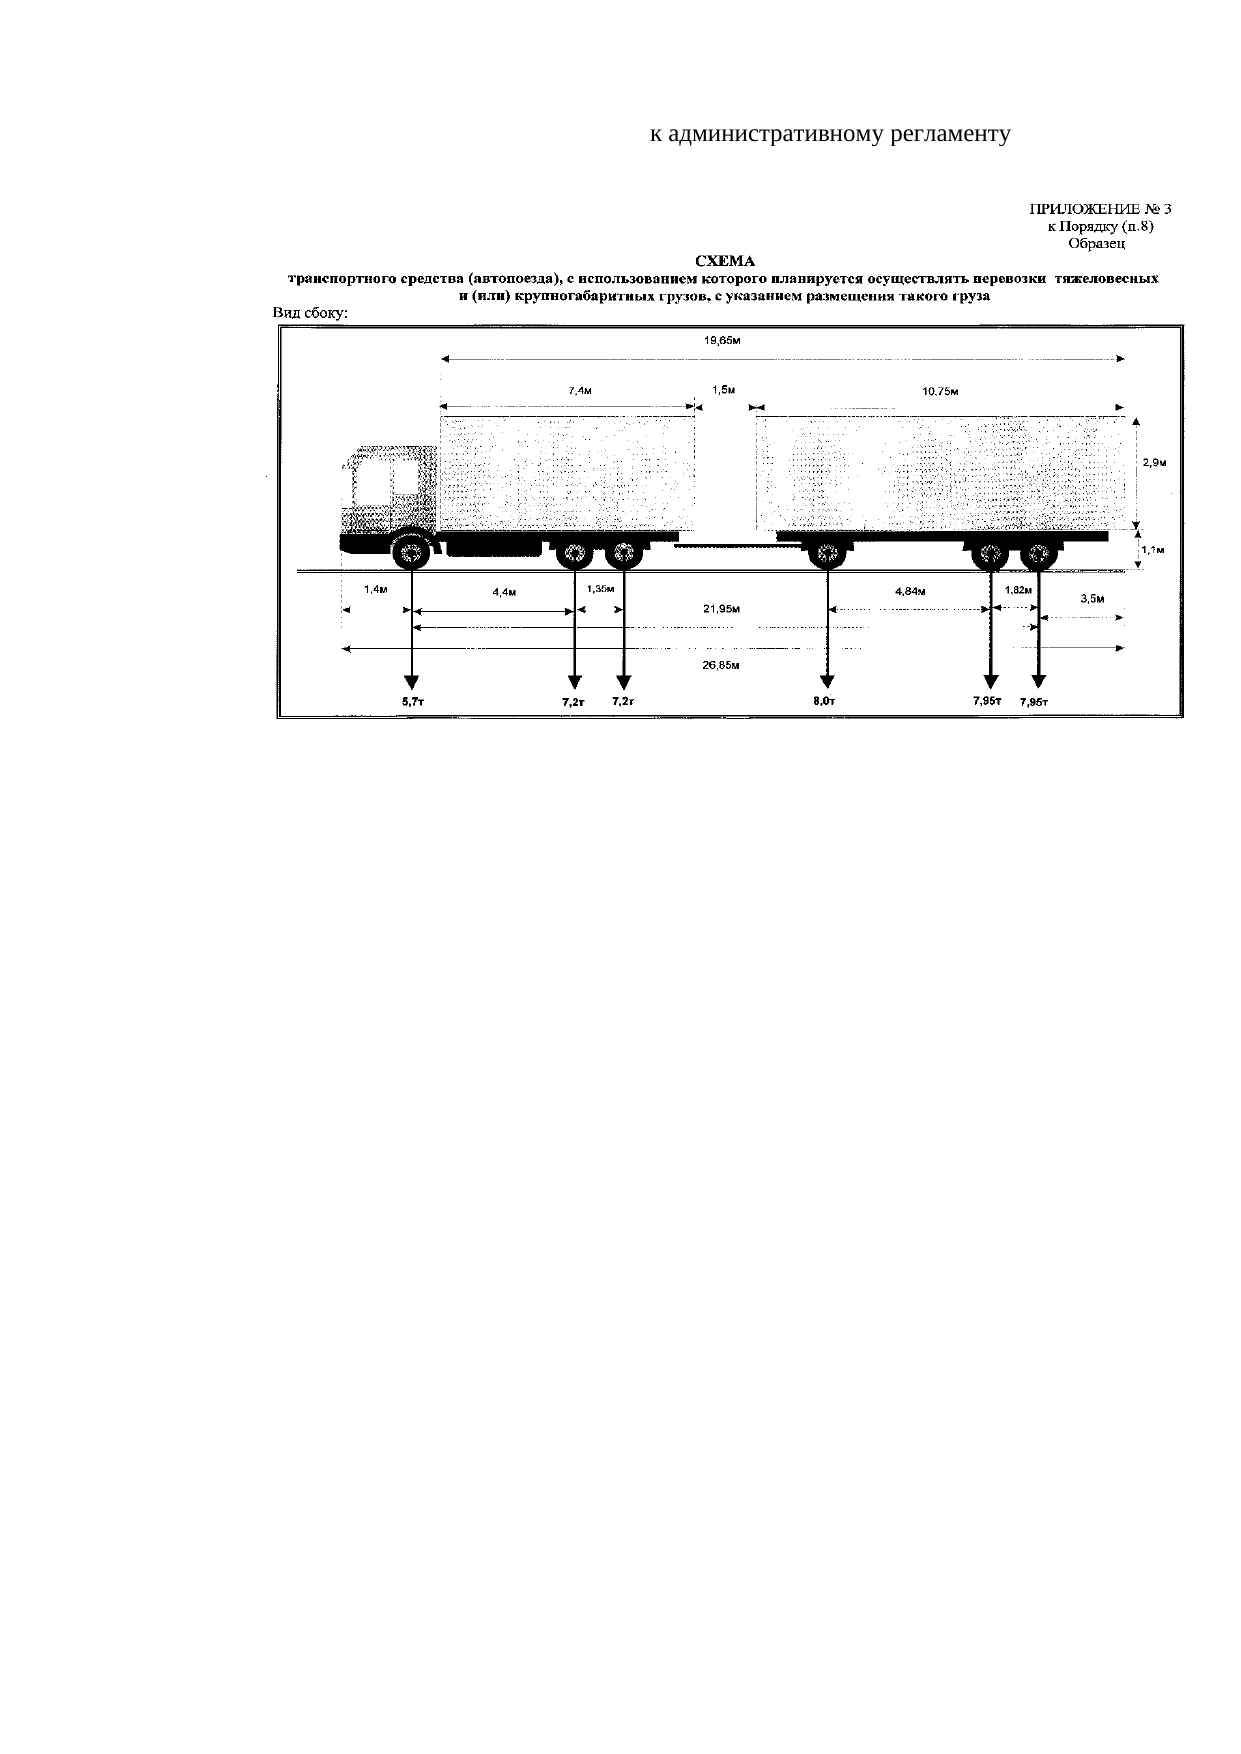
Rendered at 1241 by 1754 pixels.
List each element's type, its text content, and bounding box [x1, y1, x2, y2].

text к административному регламенту [650, 118, 1152, 146]
picture [251, 146, 1212, 783]
